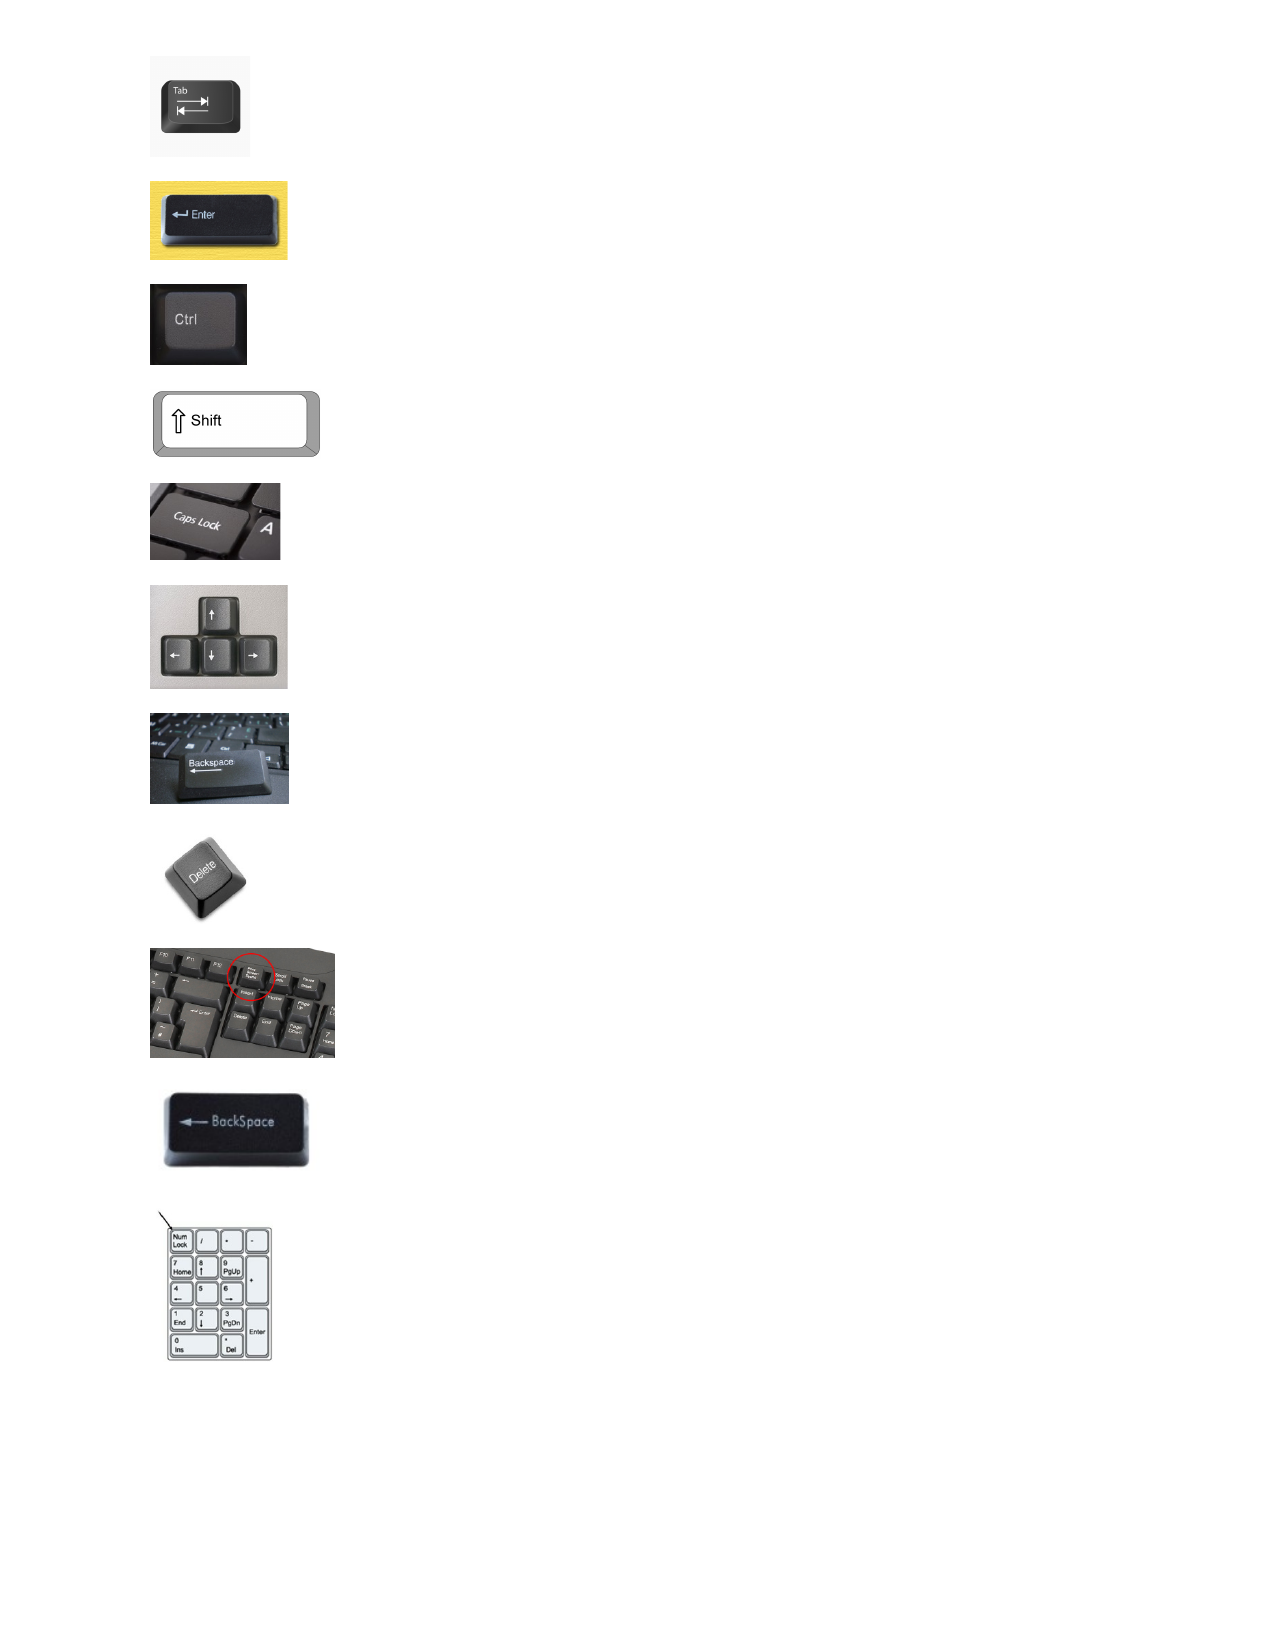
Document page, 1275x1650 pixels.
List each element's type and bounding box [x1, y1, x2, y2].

picture [150, 713, 289, 804]
picture [150, 181, 288, 260]
picture [150, 1082, 323, 1178]
picture [150, 284, 247, 365]
picture [150, 389, 322, 459]
picture [150, 483, 281, 560]
picture [150, 585, 288, 689]
picture [150, 948, 335, 1058]
picture [150, 828, 257, 924]
picture [150, 1202, 274, 1362]
picture [150, 56, 251, 157]
